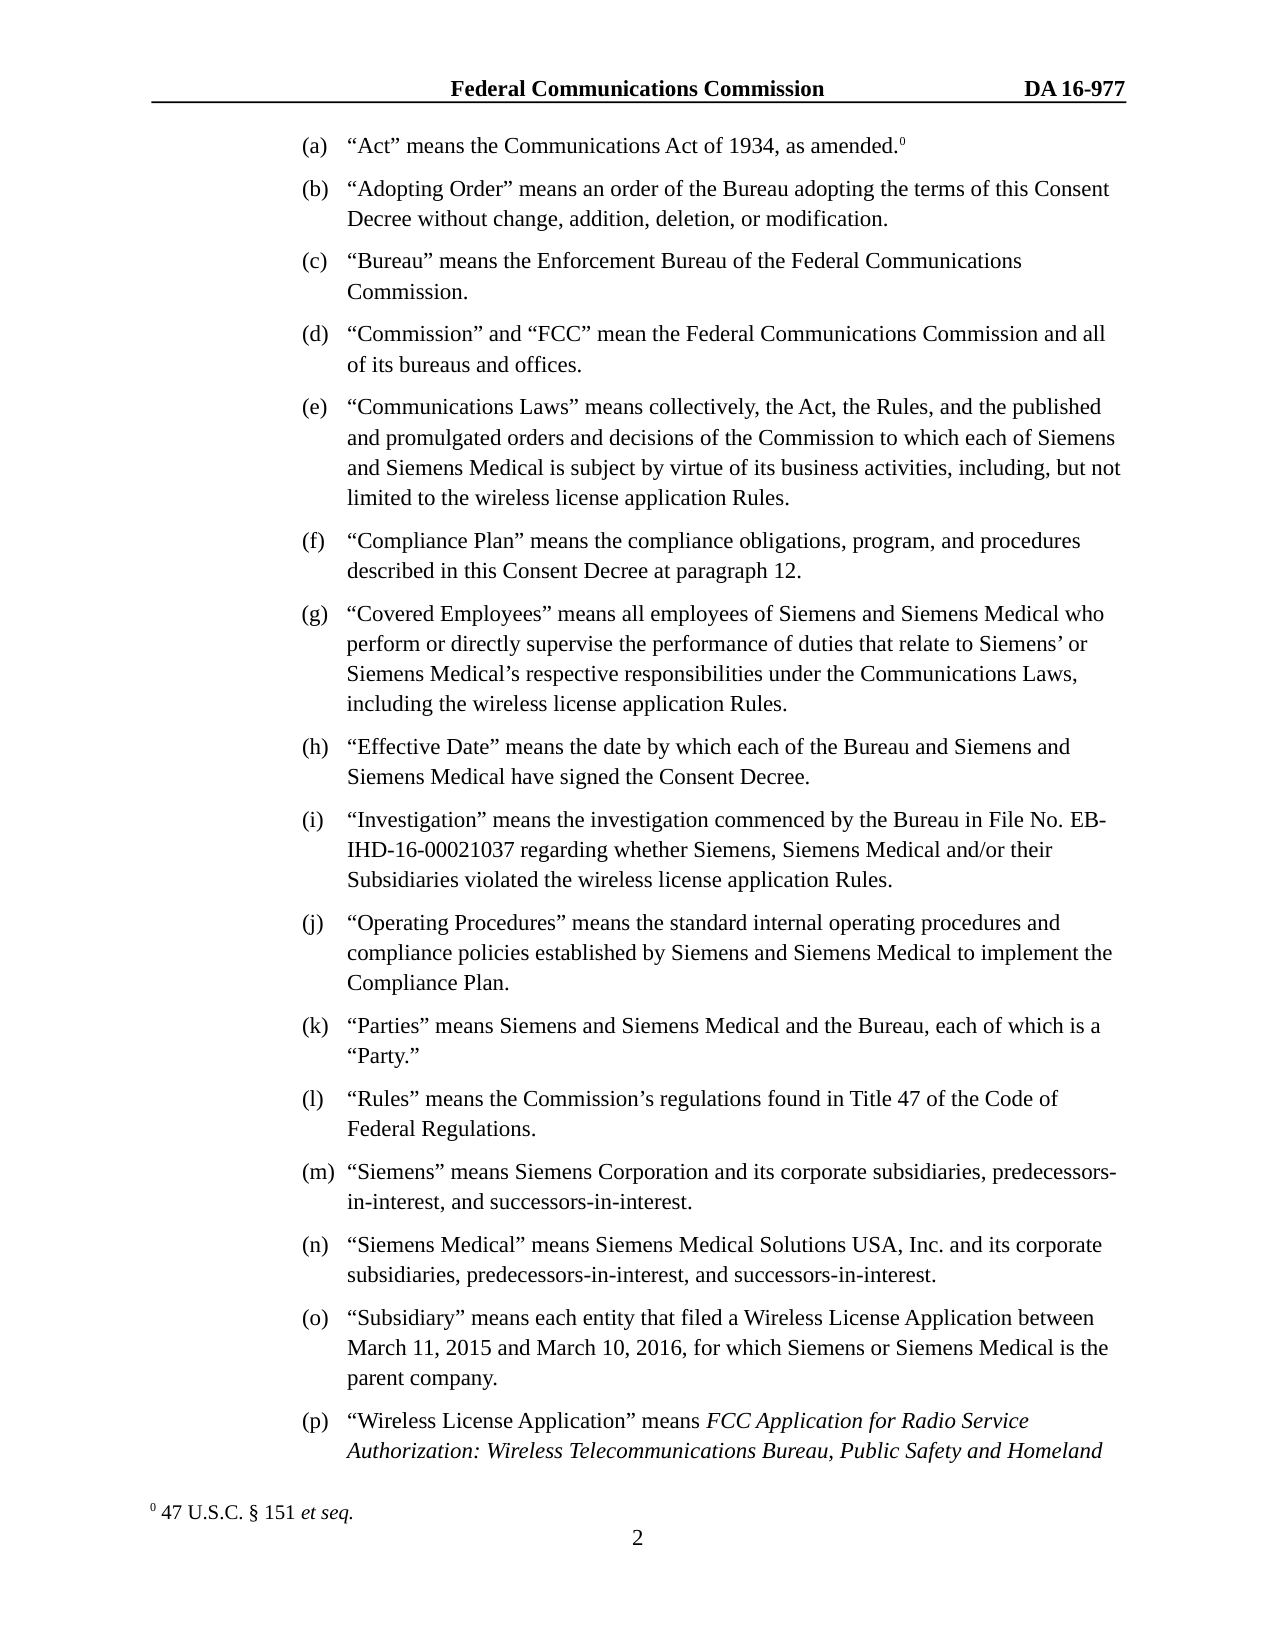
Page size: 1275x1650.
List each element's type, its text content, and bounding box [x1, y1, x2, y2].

list “Commission” and “FCC” mean the Federal Communications Commission and all of its bureaus and offices. [302, 321, 1125, 377]
list “Covered Employees” means all employees of Siemens and Siemens Medical who perform or directly supervise the performance of duties that relate to Siemens’ or Siemens Medical’s respective responsibilities under the Communications Laws, including the wireless license application Rules. [301, 600, 1125, 717]
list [302, 1407, 1125, 1463]
list “Rules” means the Commission’s regulations found in Title 47 of the Code of Federal Regulations. [302, 1085, 1125, 1142]
list “Compliance Plan” means the compliance obligations, program, and procedures described in this Consent Decree at paragraph 12. [302, 527, 1125, 583]
list “Communications Laws” means collectively, the Act, the Rules, and the published and promulgated orders and decisions of the Commission to which each of Siemens and Siemens Medical is subject by virtue of its business activities, including, but not limited to the wireless license application Rules. [302, 393, 1125, 510]
list “Investigation” means the investigation commenced by the Bureau in File No. EB-IHD-16-00021037 regarding whether Siemens, Siemens Medical and/or their Subsidiaries violated the wireless license application Rules. [302, 806, 1125, 893]
list “Operating Procedures” means the standard internal operating procedures and compliance policies established by Siemens and Siemens Medical to implement the Compliance Plan. [302, 909, 1125, 996]
list “Bureau” means the Enforcement Bureau of the Federal Communications Commission. [302, 248, 1125, 304]
list “Parties” means Siemens and Siemens Medical and the Bureau, each of which is a “Party.” [302, 1012, 1125, 1069]
list “Siemens Medical” means Siemens Medical Solutions USA, Inc. and its corporate subsidiaries, predecessors-in-interest, and successors-in-interest. [302, 1231, 1125, 1287]
list “Effective Date” means the date by which each of the Bureau and Siemens and Siemens Medical have signed the Consent Decree. [302, 733, 1125, 789]
list “Act” means the Communications Act of 1934, as amended. [302, 132, 1125, 158]
list “Adopting Order” means an order of the Bureau adopting the terms of this Consent Decree without change, addition, deletion, or modification. [302, 175, 1125, 231]
list “Siemens” means Siemens Corporation and its corporate subsidiaries, predecessors-in-interest, and successors-in-interest. [302, 1158, 1125, 1214]
list “Subsidiary” means each entity that filed a Wireless License Application between March 11, 2015 and March 10, 2016, for which Siemens or Siemens Medical is the parent company. [302, 1304, 1125, 1391]
